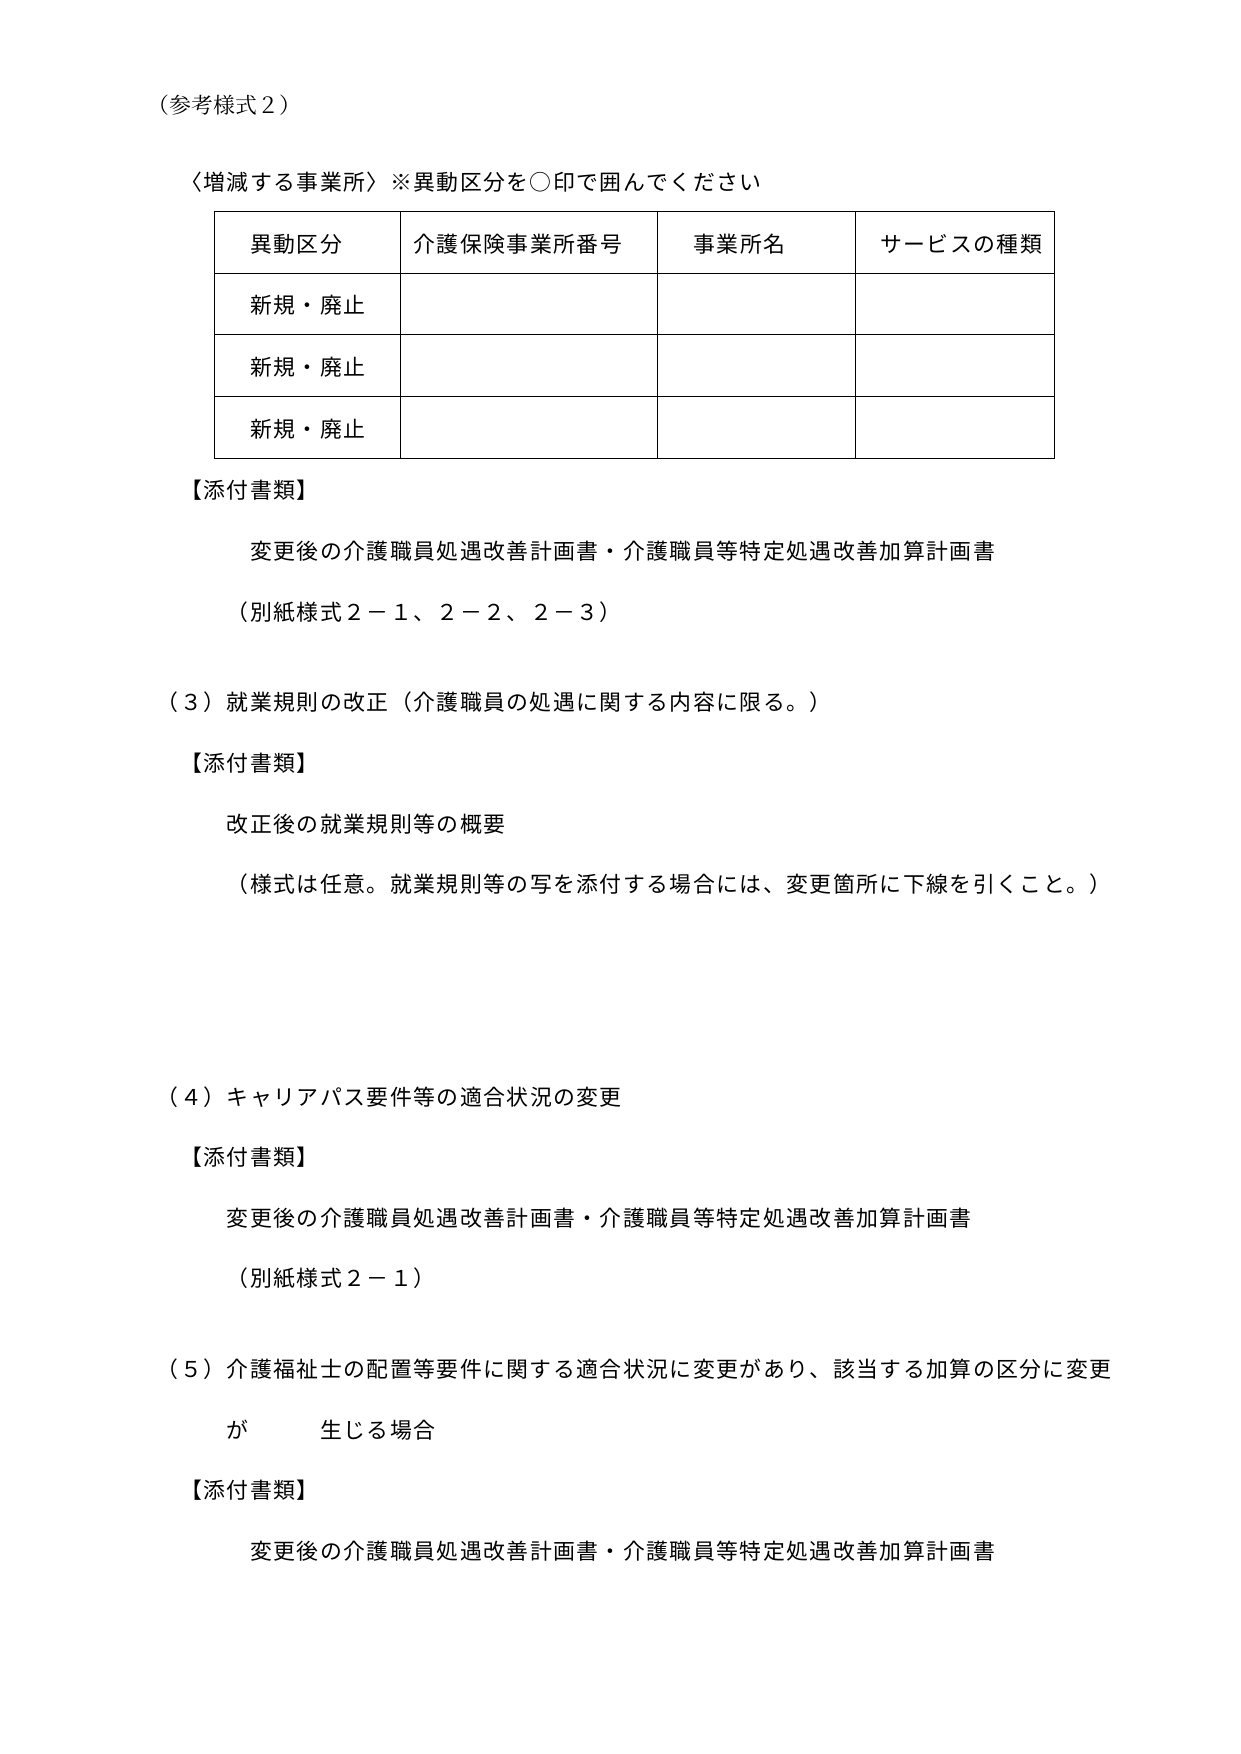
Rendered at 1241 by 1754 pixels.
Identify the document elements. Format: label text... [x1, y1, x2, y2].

table_cell [856, 274, 1054, 334]
table_header 介護保険事業所番号 [401, 212, 657, 273]
text （４）キャリアパス要件等の適合状況の変更 [157, 1065, 1113, 1126]
text 【添付書類】 [180, 459, 1113, 519]
table_cell [856, 397, 1054, 458]
table_cell [401, 274, 657, 334]
table_cell 新規・廃止 [215, 335, 400, 396]
table_cell [658, 335, 855, 396]
table_cell [856, 335, 1054, 396]
table_header 事業所名 [658, 212, 855, 273]
text 変更後の介護職員処遇改善計画書・介護職員等特定処遇改善加算計画書 [157, 1520, 1113, 1580]
text 改正後の就業規則等の概要 [227, 792, 1113, 853]
table_cell [401, 335, 657, 396]
text 【添付書類】 [157, 1459, 1113, 1520]
text （別紙様式２－１） [157, 1247, 1113, 1307]
text 〈増減する事業所〉※異動区分を○印で囲んでください [180, 150, 1113, 211]
text （様式は任意。就業規則等の写を添付する場合には、変更箇所に下線を引くこと。） [227, 853, 1113, 913]
text （５）介護福祉士の配置等要件に関する適合状況に変更があり、該当する加算の区分に変更が 生じる場合 [157, 1338, 1113, 1459]
table_cell [658, 397, 855, 458]
table_cell [401, 397, 657, 458]
text 変更後の介護職員処遇改善計画書・介護職員等特定処遇改善加算計画書 [157, 519, 1113, 580]
text 変更後の介護職員処遇改善計画書・介護職員等特定処遇改善加算計画書 [157, 1186, 1113, 1247]
table_cell 新規・廃止 [215, 397, 400, 458]
table_header 異動区分 [215, 212, 400, 273]
text （別紙様式２－１、２－２、２－３） [203, 580, 1113, 641]
table_header サービスの種類 [856, 212, 1054, 273]
text 【添付書類】 [157, 732, 1113, 792]
table_cell 新規・廃止 [215, 274, 400, 334]
text 【添付書類】 [157, 1126, 1113, 1186]
table_cell [658, 274, 855, 334]
text （３）就業規則の改正（介護職員の処遇に関する内容に限る。） [157, 671, 1113, 732]
